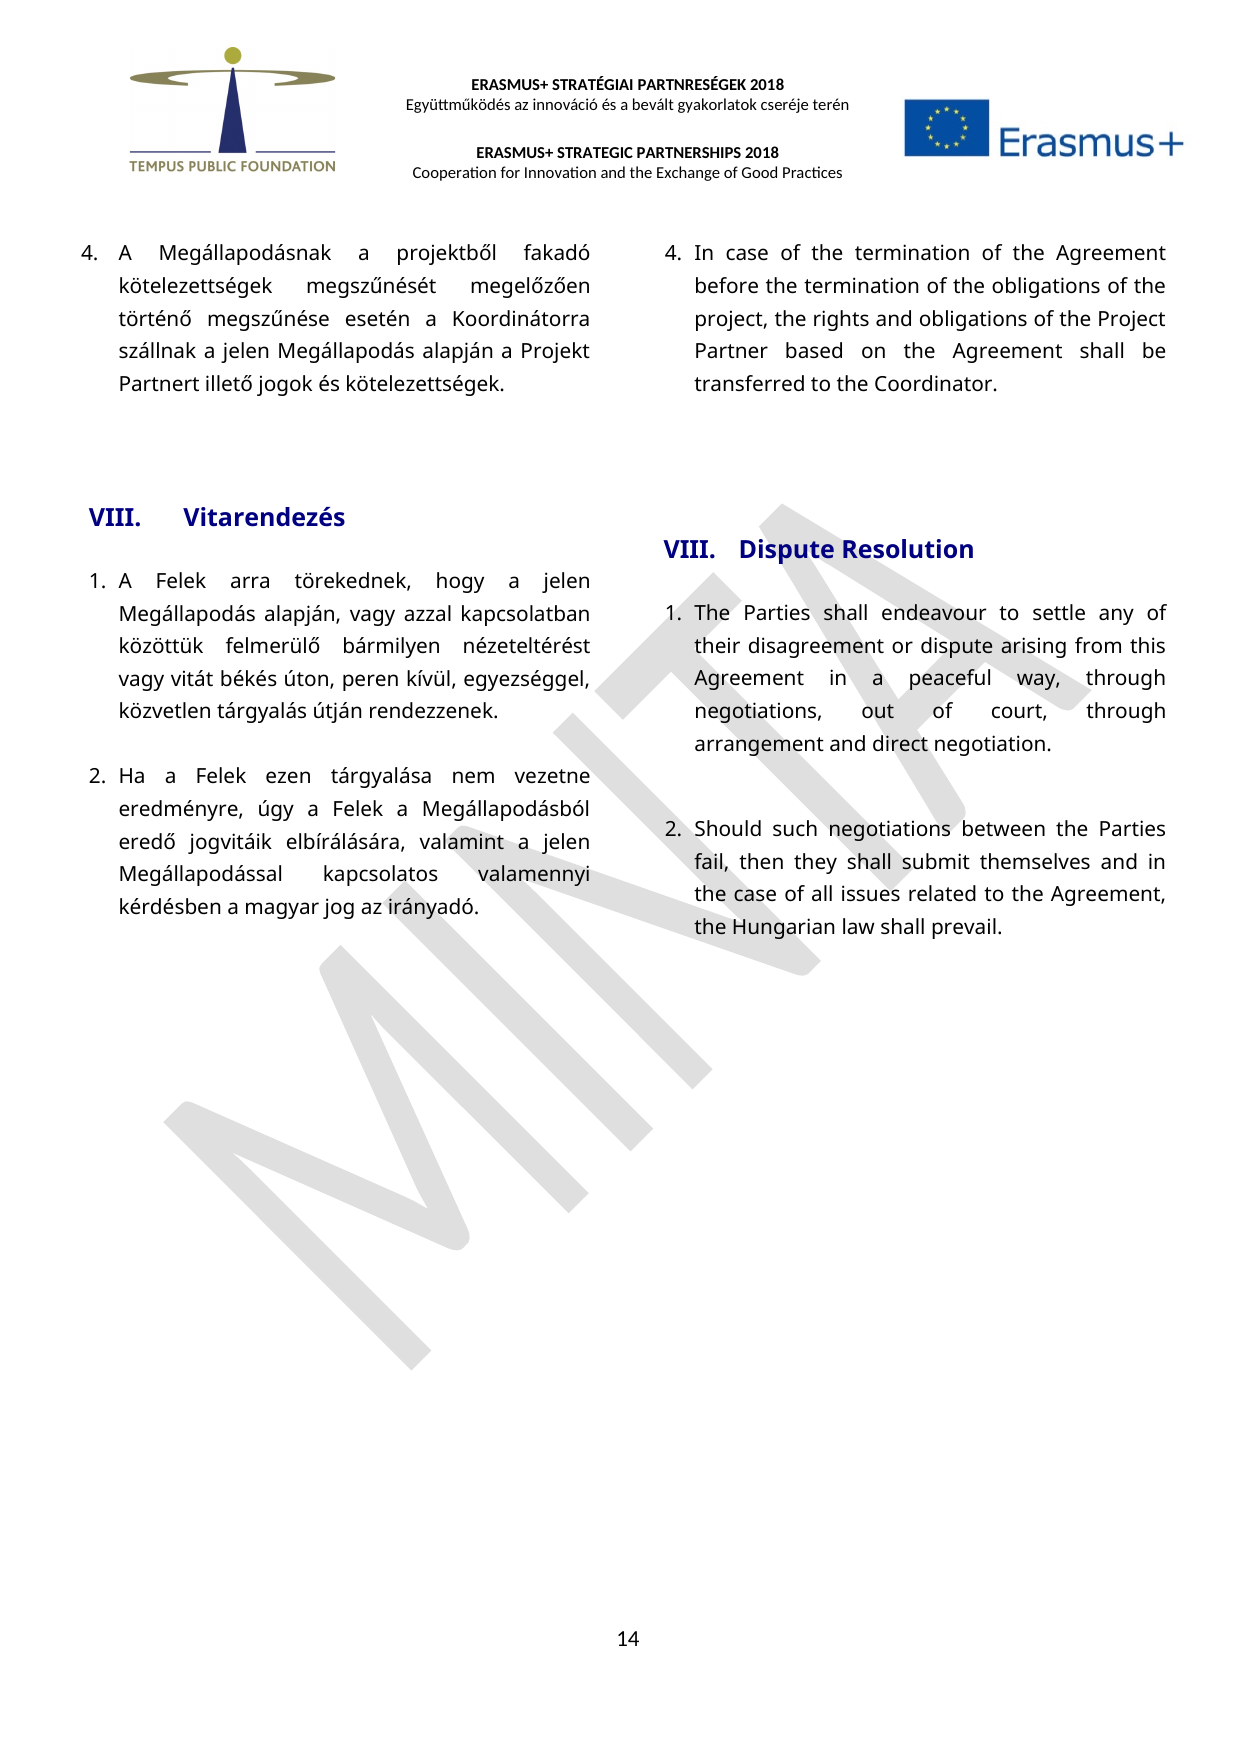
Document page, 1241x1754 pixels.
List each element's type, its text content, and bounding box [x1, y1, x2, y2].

list Ha a Felek ezen tárgyalása nem vezetne eredményre, úgy a Felek a Megállapodásból eredő jogvitáik elbírálására, valamint a jelen Megállapodással kapcsolatos valamennyi kérdésben a magyar jog az irányadó. [89, 762, 591, 921]
list In case of the termination of the Agreement before the termination of the obligations of the project, the rights and obligations of the Project Partner based on the Agreement shall be transferred to the Coordinator. [664, 238, 1167, 397]
list Should such negotiations between the Parties fail, then they shall submit themselves and in the case of all issues related to the Agreement, the Hungarian law shall prevail. [664, 814, 1167, 941]
list A Megállapodásnak a projektből fakadó kötelezettségek megszűnését megelőzően történő megszűnése esetén a Koordinátorra szállnak a jelen Megállapodás alapján a Projekt Partnert illető jogok és kötelezettségek. [81, 238, 591, 397]
picture [129, 47, 336, 173]
subtitle Dispute Resolution [663, 532, 1167, 566]
picture [888, 83, 1198, 172]
subtitle Vitarendezés [89, 499, 591, 533]
list The Parties shall endeavour to settle any of their disagreement or dispute arising from this Agreement in a peaceful way, through negotiations, out of court, through arrangement and direct negotiation. [664, 598, 1167, 757]
list A Felek arra törekednek, hogy a jelen Megállapodás alapján, vagy azzal kapcsolatban közöttük felmerülő bármilyen nézeteltérést vagy vitát békés úton, peren kívül, egyezséggel, közvetlen tárgyalás útján rendezzenek. [89, 566, 591, 725]
